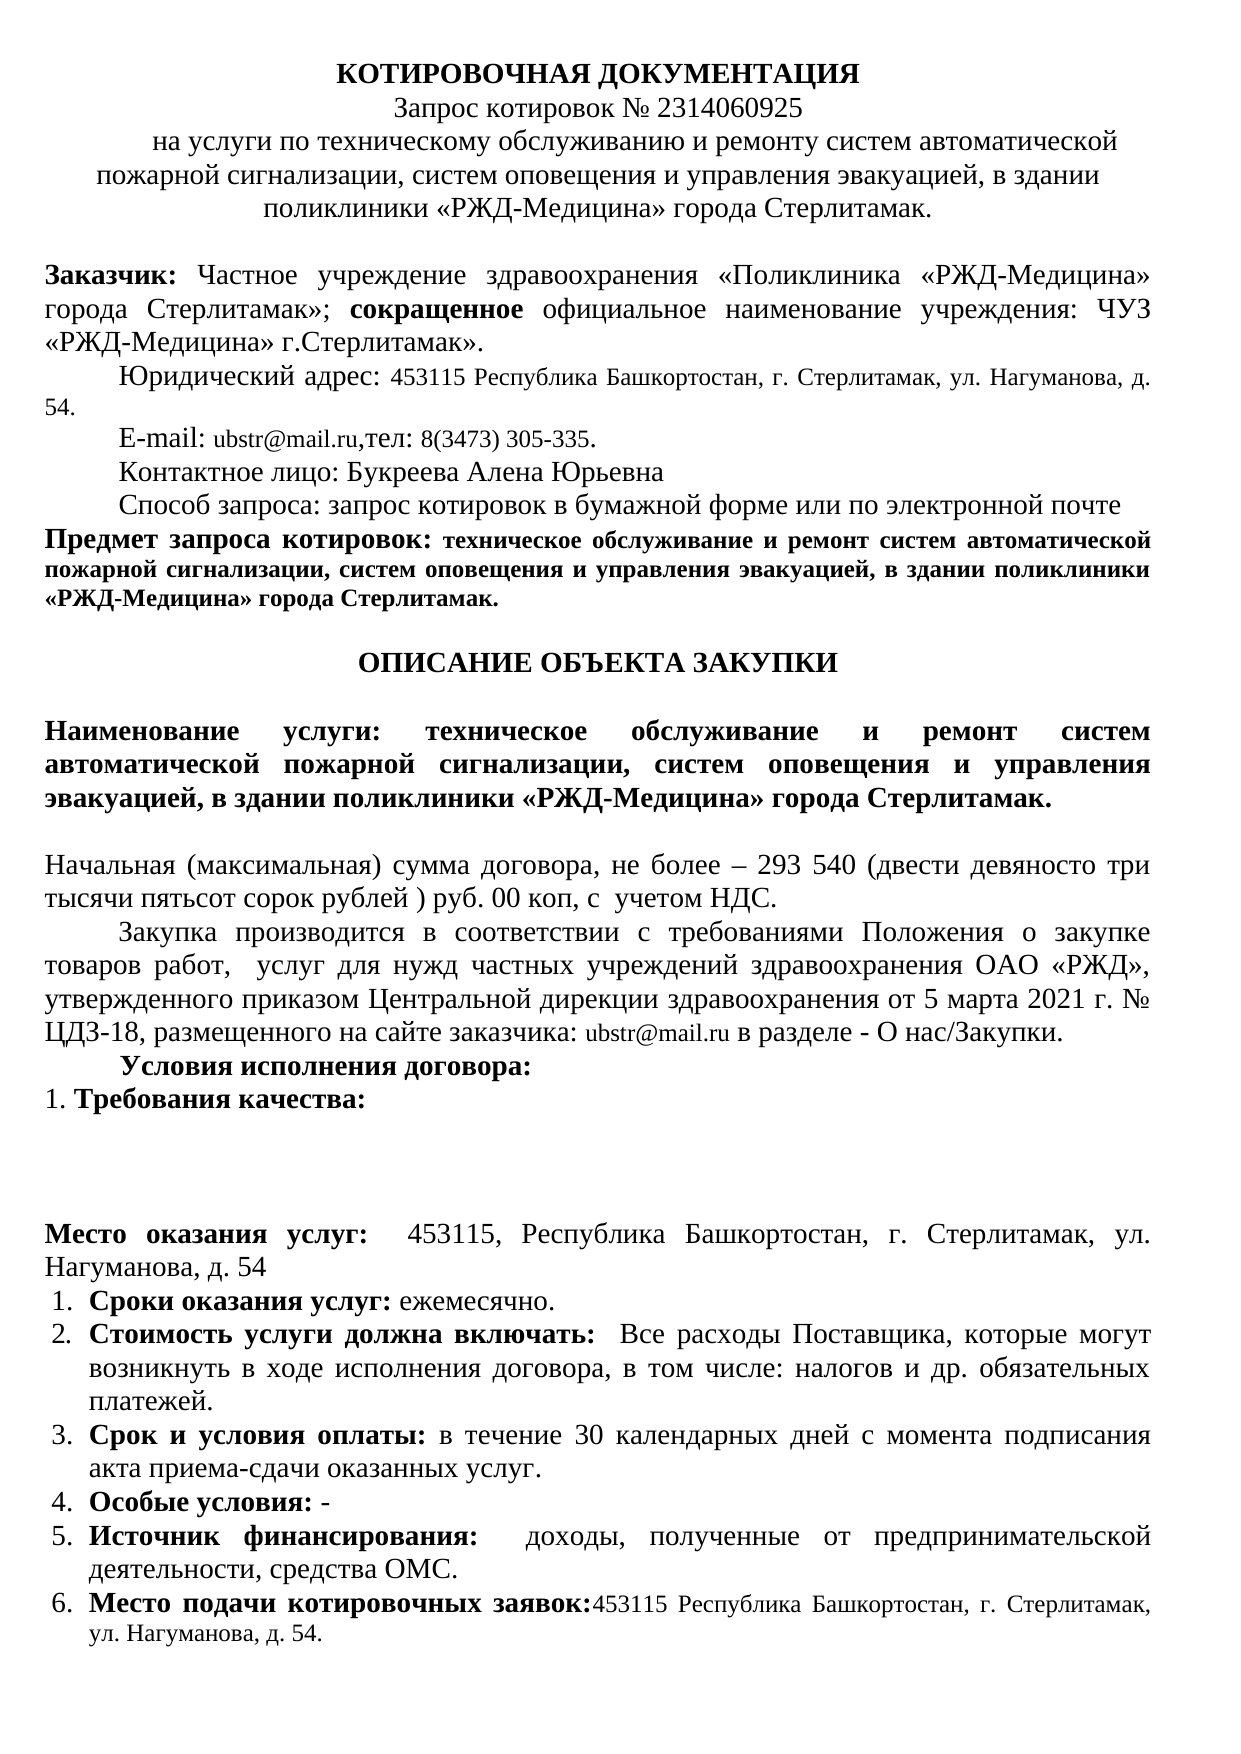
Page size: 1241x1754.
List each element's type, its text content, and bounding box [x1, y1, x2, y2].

text Предмет запроса котировок: техническое обслуживание и ремонт систем автоматической пожарной сигнализации, систем оповещения и управления эвакуацией, в здании поликлиники «РЖД-Медицина» города Стерлитамак. [44, 521, 1152, 612]
text Заказчик: Частное учреждение здравоохранения «Поликлиника «РЖД-Медицина» города Стерлитамак»; сокращенное официальное наименование учреждения: ЧУЗ «РЖД-Медицина» г.Стерлитамак». [44, 257, 1152, 358]
text E-mail: ,тел: . [44, 420, 1152, 454]
text Наименование услуги: техническое обслуживание и ремонт систем автоматической пожарной сигнализации, систем оповещения и управления эвакуацией, в здании поликлиники «РЖД-Медицина» города Стерлитамак. [44, 713, 1152, 813]
text Запрос котировок № 2314060925 [44, 90, 1152, 123]
list Стоимость услуги должна включать: Все расходы Поставщика, которые могут возникнуть в ходе исполнения договора, в том числе: налогов и др. обязательных платежей. [51, 1316, 1152, 1417]
list Особые условия: - [51, 1484, 1152, 1518]
text на услуги по техническому обслуживанию и ремонту систем автоматической пожарной сигнализации, систем оповещения и управления эвакуацией, в здании поликлиники «РЖД-Медицина» города Стерлитамак. [44, 123, 1152, 224]
text ОПИСАНИЕ ОБЪЕКТА ЗАКУПКИ [44, 646, 1152, 679]
text Место оказания услуг: 453115, Республика Башкортостан, г. Стерлитамак, ул. Нагуманова, д. 54 [44, 1216, 1152, 1283]
list Место подачи котировочных заявок: [51, 1585, 1152, 1647]
list Источник финансирования: доходы, полученные от предпринимательской деятельности, средства ОМС. [51, 1518, 1152, 1585]
text Способ запроса: запрос котировок в бумажной форме или по электронной почте [44, 487, 1152, 521]
text 1. Требования качества: [44, 1082, 1152, 1115]
subtitle Условия исполнения договора: [44, 1048, 1152, 1082]
text Контактное лицо: Букреева Алена Юрьевна [44, 454, 1152, 487]
text Юридический адрес: [44, 358, 1152, 420]
subtitle КОТИРОВОЧНАЯ ДОКУМЕНТАЦИЯ [44, 56, 1152, 90]
text Начальная (максимальная) сумма договора, не более – 293 540 (двести девяносто три тысячи пятьсот сорок рублей ) руб. 00 коп, с учетом НДС. [44, 847, 1152, 914]
text Закупка производится в соответствии с требованиями Положения о закупке товаров работ, услуг для нужд частных учреждений здравоохранения ОАО «РЖД», утвержденного приказом Центральной дирекции здравоохранения от 5 марта 2021 г. № ЦДЗ-18, размещенного на сайте заказчика: в разделе - О нас/Закупки. [44, 914, 1152, 1048]
list Сроки оказания услуг: ежемесячно. [51, 1283, 1152, 1316]
list Срок и условия оплаты: в течение 30 календарных дней с момента подписания акта приема-сдачи оказанных услуг. [51, 1417, 1152, 1484]
